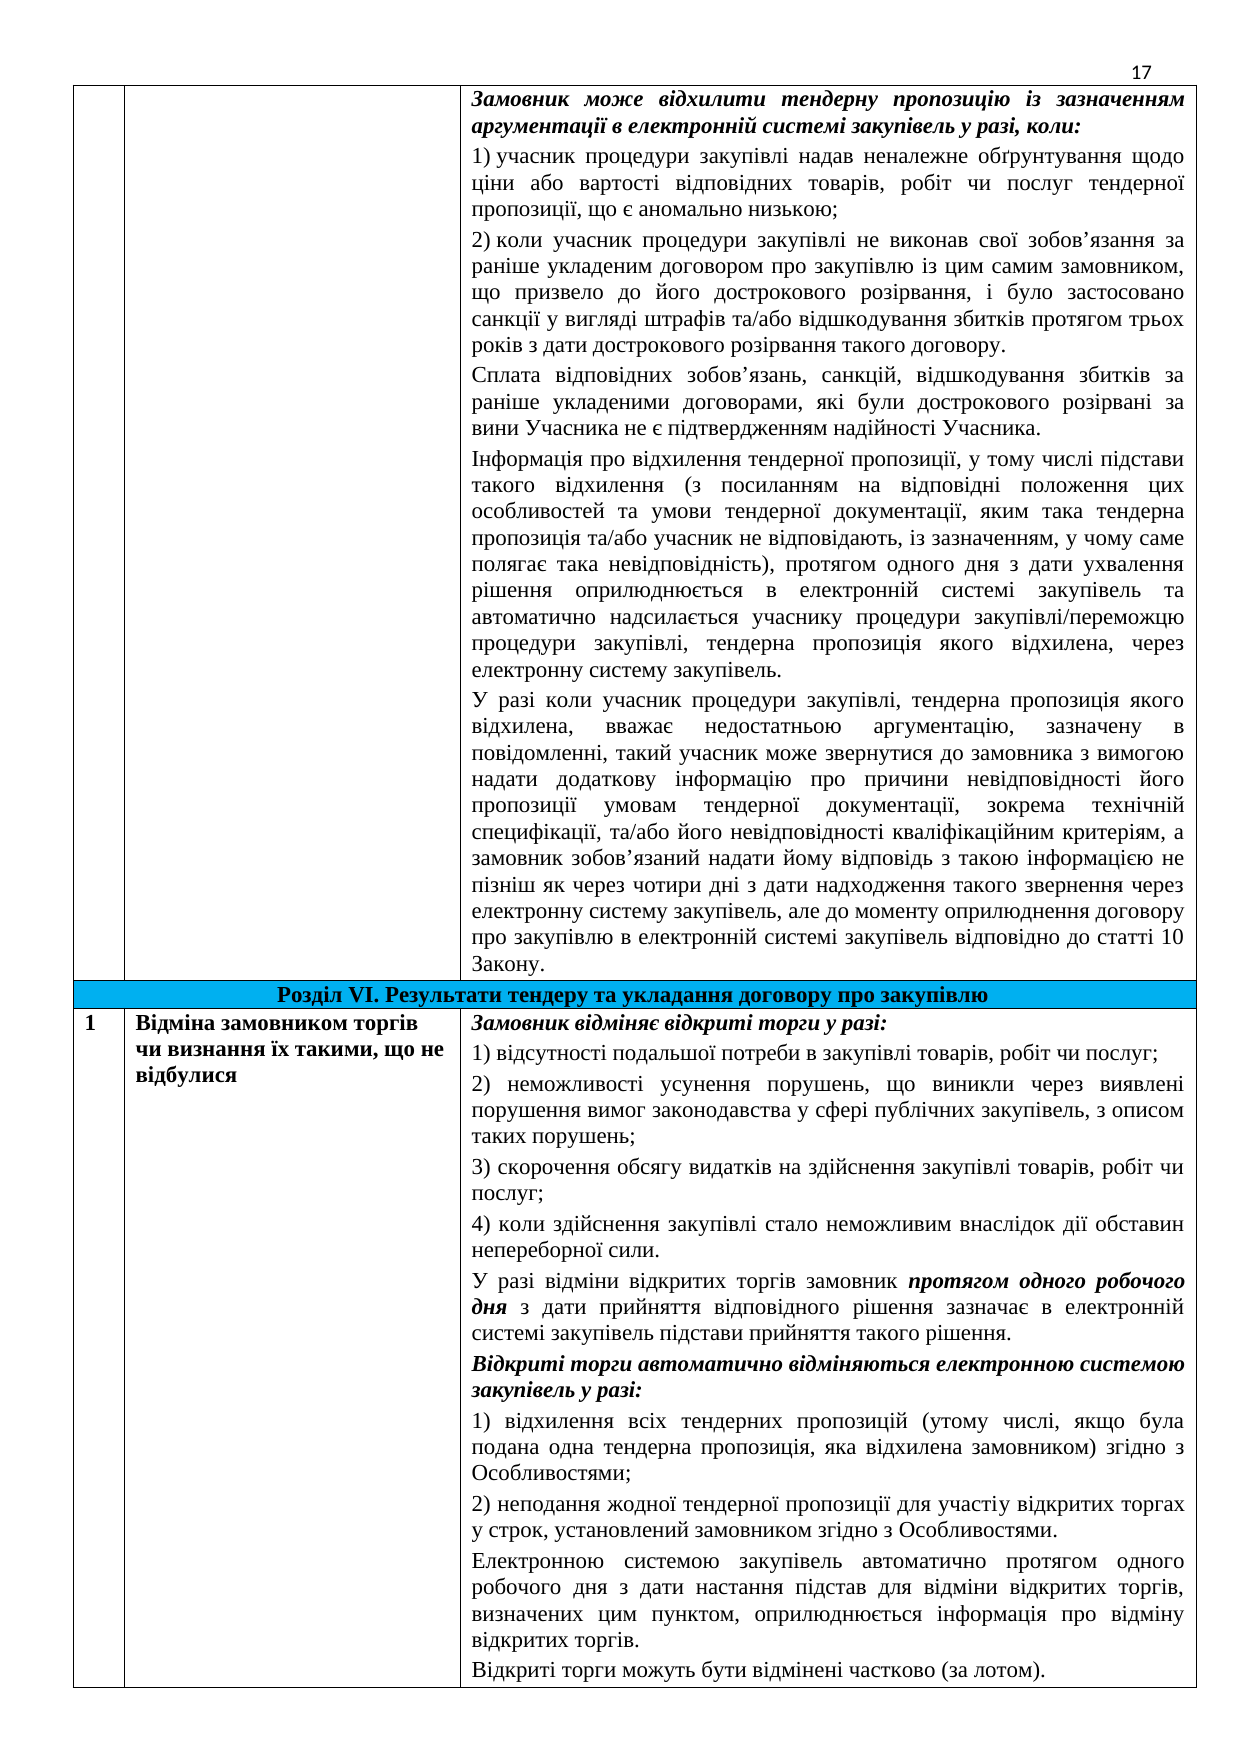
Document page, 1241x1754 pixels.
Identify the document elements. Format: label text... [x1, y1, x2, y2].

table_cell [461, 86, 1196, 980]
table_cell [125, 1009, 460, 1687]
table_cell Розділ VI. Результати тендеру та укладання договору про закупівлю [74, 981, 1196, 1008]
table_cell 1 [74, 1009, 124, 1687]
table_cell 4 [74, 86, 124, 980]
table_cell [125, 86, 460, 980]
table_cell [461, 1009, 1196, 1687]
